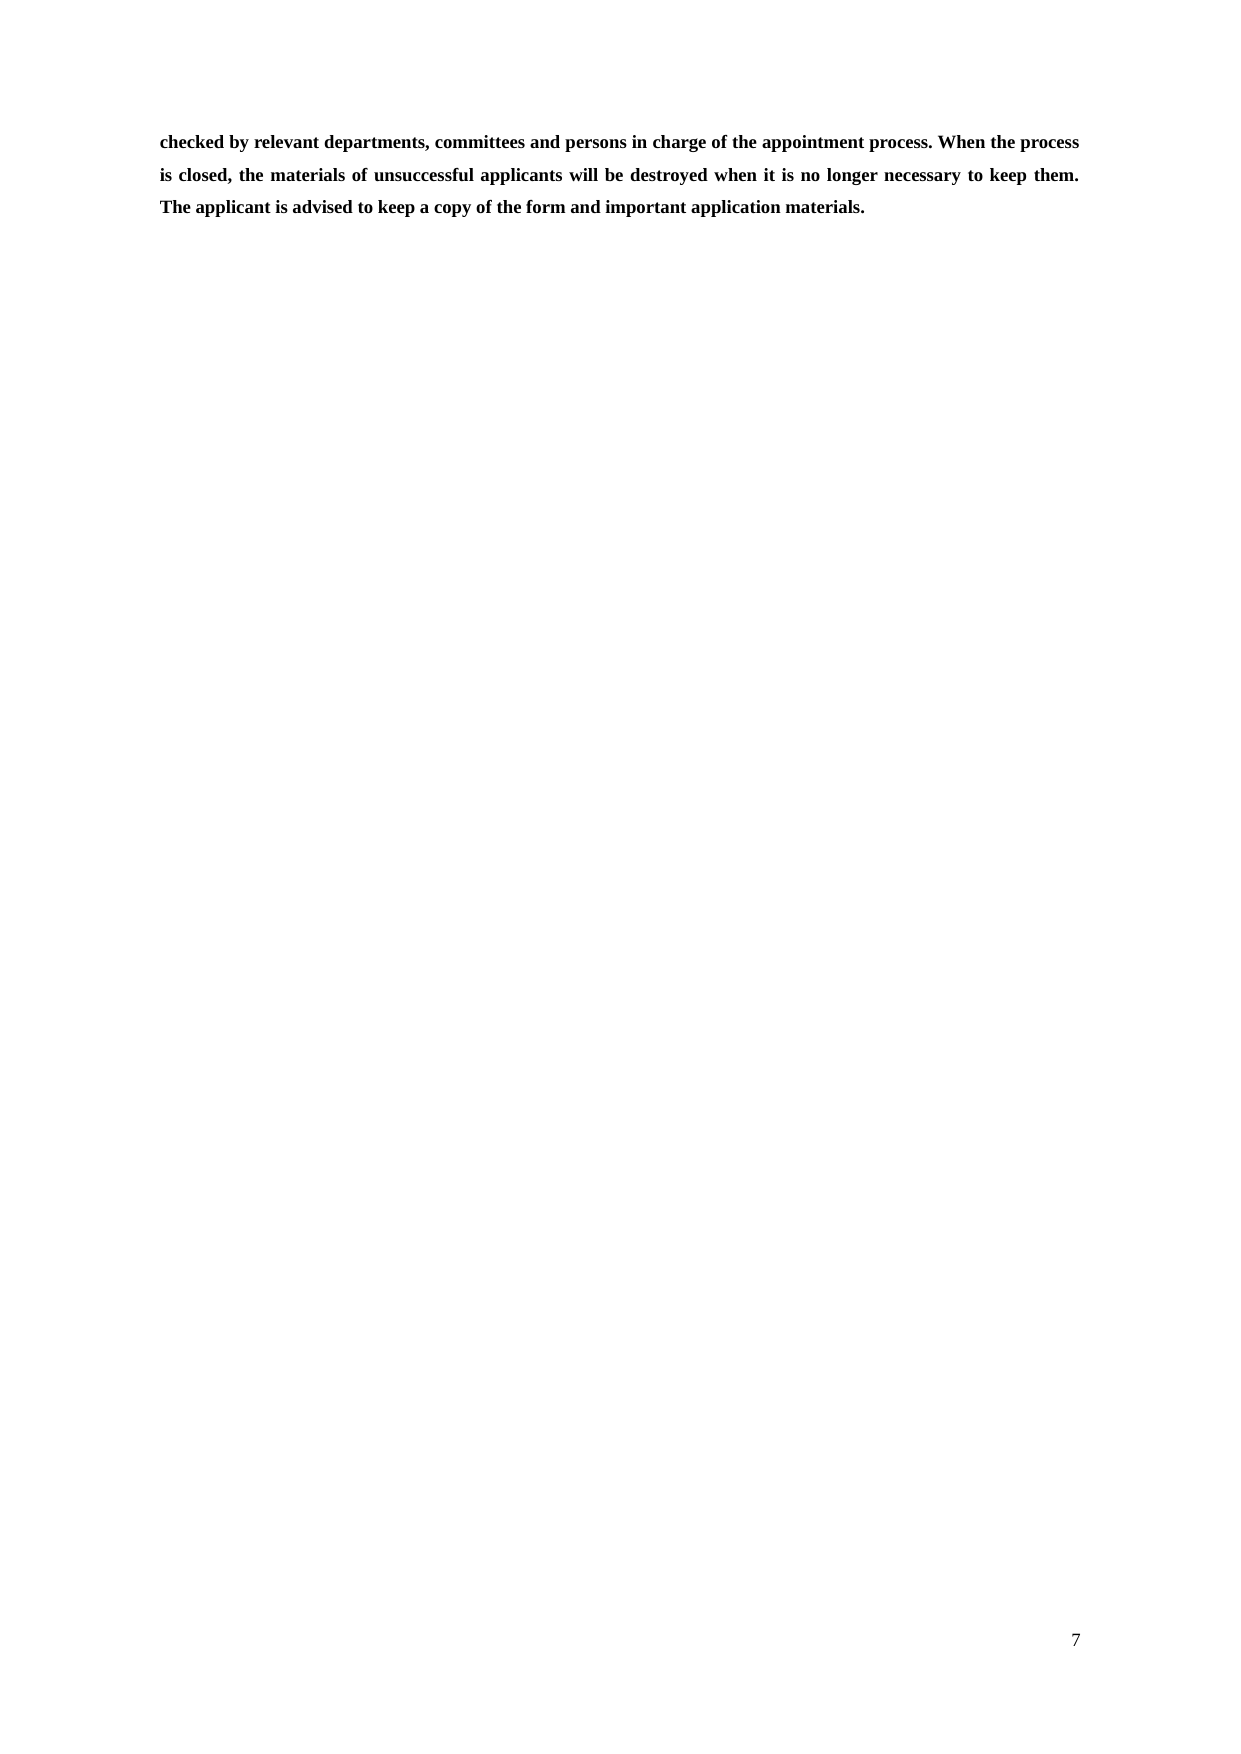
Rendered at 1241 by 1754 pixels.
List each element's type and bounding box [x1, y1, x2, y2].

list [159, 126, 1081, 223]
